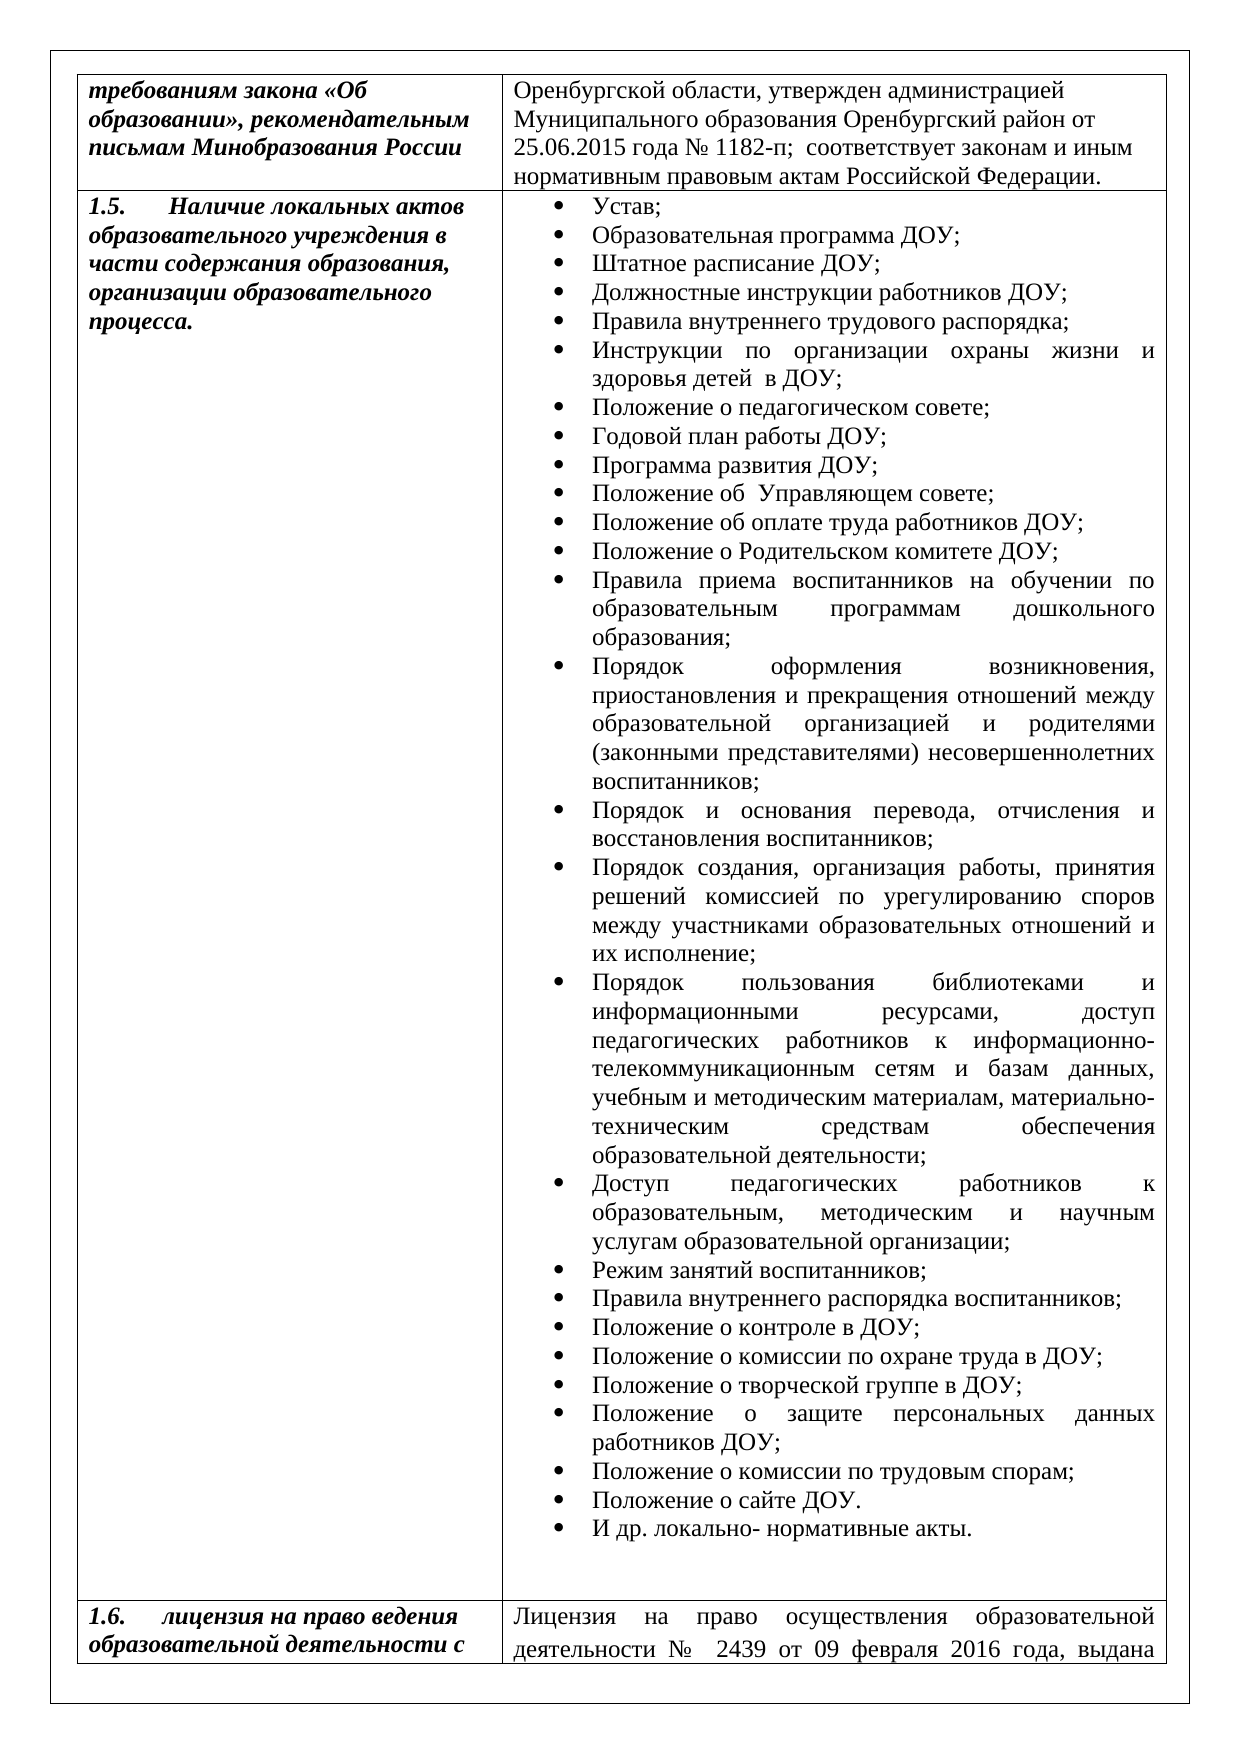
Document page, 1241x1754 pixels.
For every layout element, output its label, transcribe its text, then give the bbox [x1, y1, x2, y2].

table_cell Устав; Образовательная программа ДОУ; Штатное расписание ДОУ; Должностные инструкции работников ДОУ; Правила внутреннего трудового распорядка; Инструкции по организации охраны жизни и здоровья детей в ДОУ; Положение о педагогическом совете; Годовой план работы ДОУ; Программа развития ДОУ; Положение об Управляющем совете; Положение об оплате труда работников ДОУ; Положение о Родительском комитете ДОУ; Правила приема воспитанников на обучении по образовательным программам дошкольного образования; Порядок оформления возникновения, приостановления и прекращения отношений между образовательной организацией и родителями (законными представителями) несовершеннолетних воспитанников; Порядок и основания перевода, отчисления и восстановления воспитанников; Порядок создания, организация работы, принятия решений комиссией по урегулированию споров между участниками образовательных отношений и их исполнение; Порядок пользования библиотеками и информационными ресурсами, доступ педагогических работников к информационно- телекоммуникационным сетям и базам данных, учебным и методическим материалам, материально-техническим средствам обеспечения образовательной деятельности; Доступ педагогических работников к образовательным, методическим и научным услугам образовательной организации; Режим занятий воспитанников; Правила внутреннего распорядка воспитанников; Положение о контроле в ДОУ; Положение о комиссии по охране труда в ДОУ; Положение о творческой группе в ДОУ; Положение о защите персональных данных работников ДОУ; Положение о комиссии по трудовым спорам; Положение о сайте ДОУ. И др. локально- нормативные акты. [503, 191, 1166, 1600]
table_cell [503, 1601, 1166, 1662]
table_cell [503, 75, 1166, 190]
table_cell Наличие локальных актов образовательного учреждения в части содержания образования, организации образовательного процесса. [78, 191, 502, 1600]
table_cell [78, 75, 502, 190]
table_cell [78, 1601, 502, 1662]
